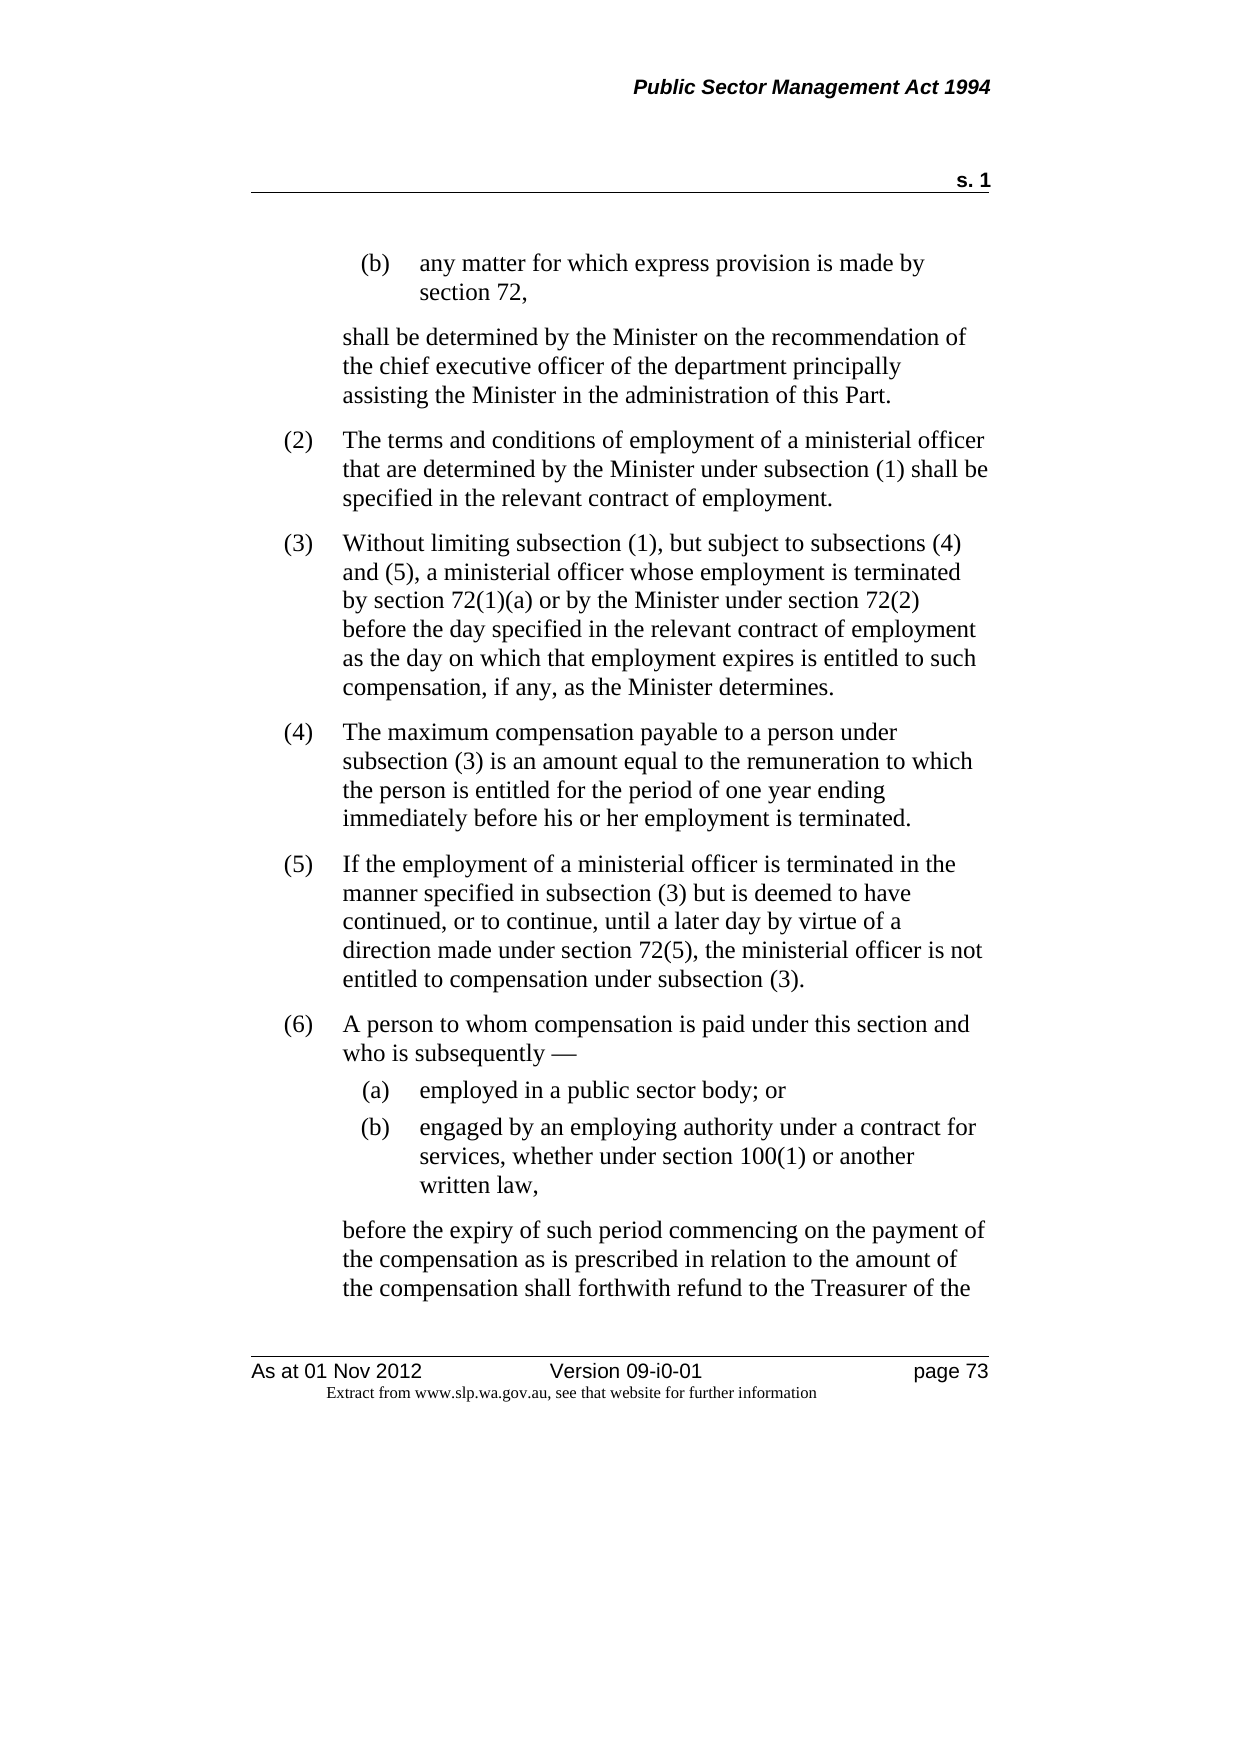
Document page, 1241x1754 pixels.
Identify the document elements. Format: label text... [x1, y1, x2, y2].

text (5) If the employment of a ministerial officer is terminated in the manner specified in subsection (3) but is deemed to have continued, or to continue, until a later day by virtue of a direction made under section 72(5), the ministerial officer is not entitled to compensation under subsection (3). [251, 849, 989, 993]
text (b) engaged by an employing authority under a contract for services, whether under section 100(1) or another written law, [251, 1112, 989, 1198]
text (a) employed in a public sector body; or [251, 1075, 989, 1104]
text (4) The maximum compensation payable to a person under subsection (3) is an amount equal to the remuneration to which the person is entitled for the period of one year ending immediately before his or her employment is terminated. [251, 717, 989, 832]
text (2) The terms and conditions of employment of a ministerial officer that are determined by the Minister under subsection (1) shall be specified in the relevant contract of employment. [251, 425, 989, 511]
text (3) Without limiting subsection (1), but subject to subsections (4) and (5), a ministerial officer whose employment is terminated by section 72(1)(a) or by the Minister under section 72(2) before the day specified in the relevant contract of employment as the day on which that employment expires is entitled to such compensation, if any, as the Minister determines. [251, 528, 989, 701]
text shall be determined by the Minister on the recommendation of the chief executive officer of the department principally assisting the Minister in the administration of this Part. [251, 322, 989, 408]
text (b) any matter for which express provision is made by section 72, [251, 248, 989, 306]
text (6) A person to whom compensation is paid under this section and who is subsequently — [251, 1009, 989, 1067]
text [251, 1215, 989, 1301]
